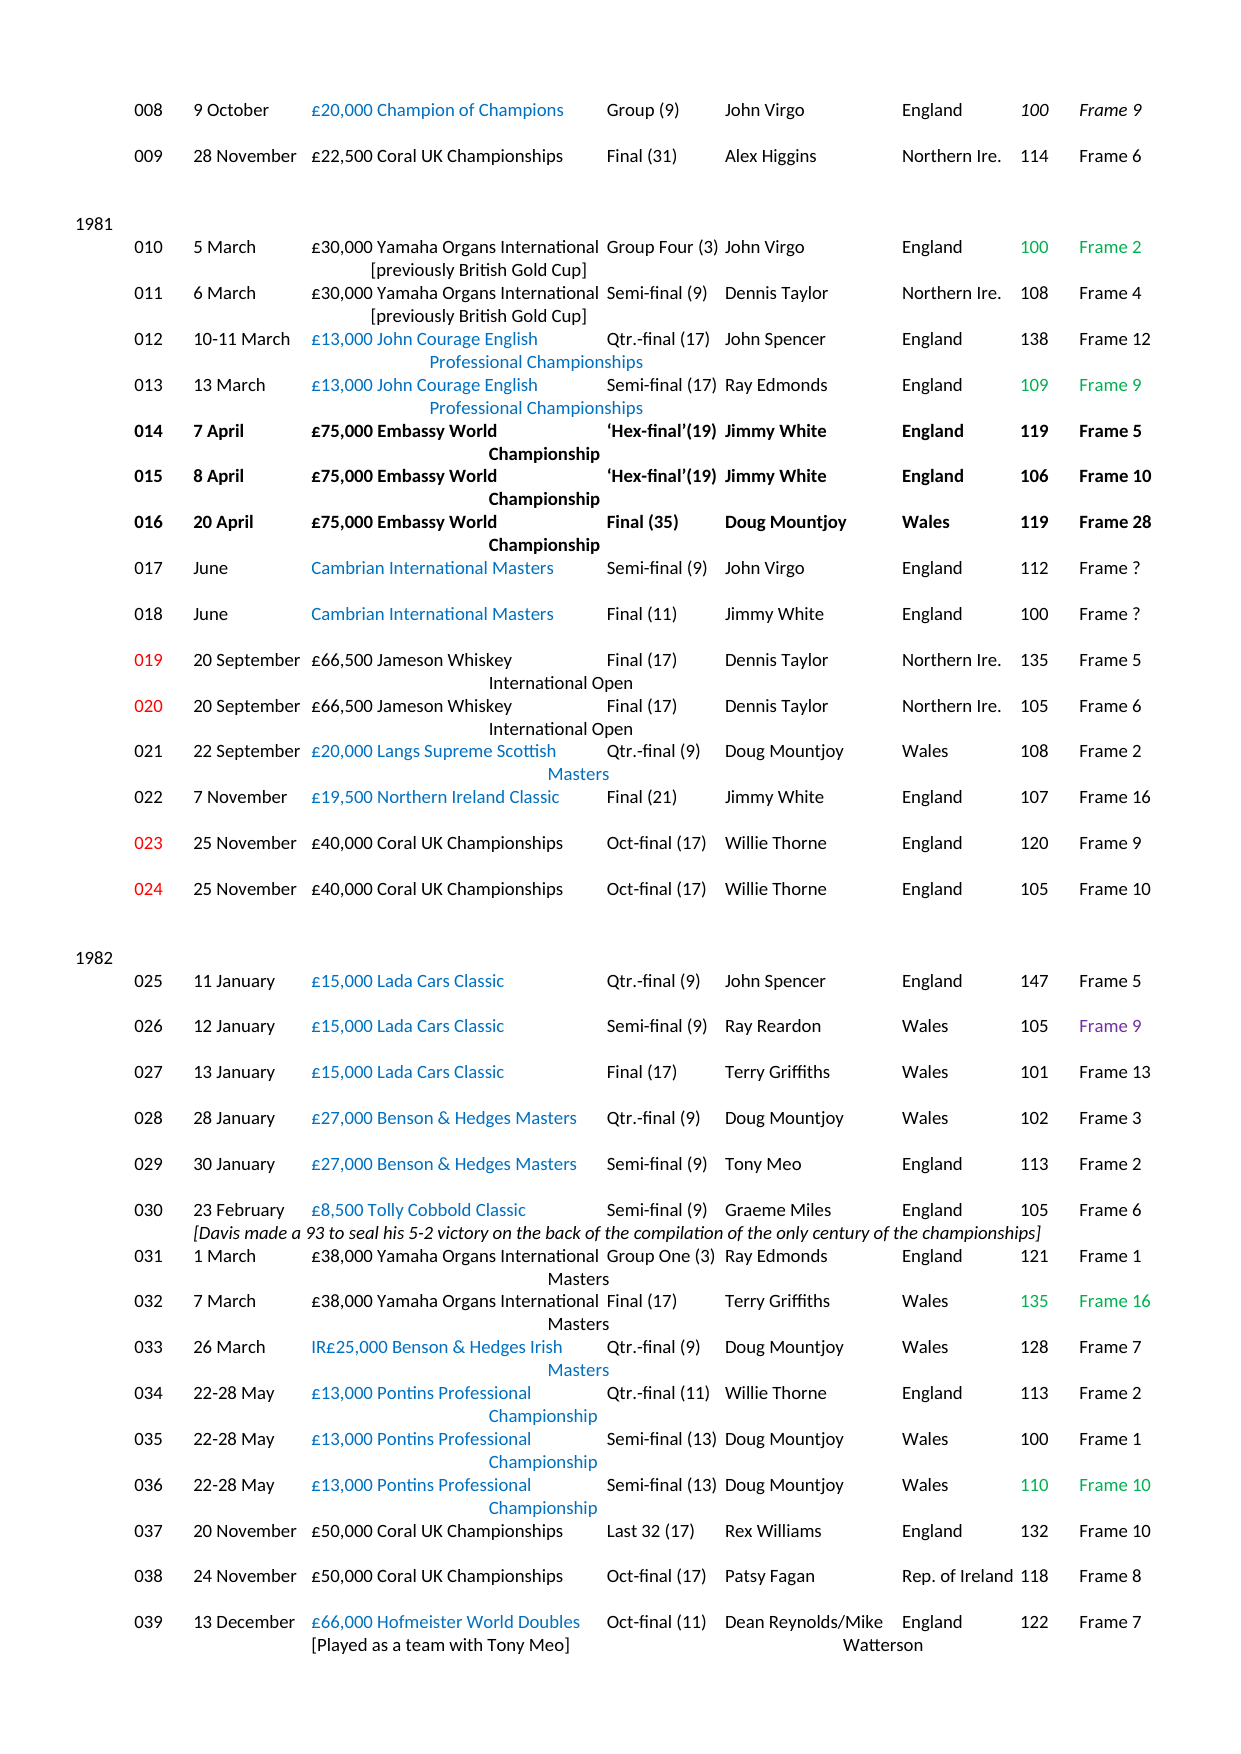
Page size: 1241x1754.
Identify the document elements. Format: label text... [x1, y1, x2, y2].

text 025 11 January £15,000 Lada Cars Classic Qtr.-final (9) John Spencer England 147 Frame 5 [75, 969, 1165, 992]
text 034 22-28 May £13,000 Pontins Professional Qtr.-final (11) Willie Thorne England 113 Frame 2 [75, 1381, 1165, 1404]
text Championship [75, 442, 1165, 464]
text 021 22 September £20,000 Langs Supreme Scottish Qtr.-final (9) Doug Mountjoy Wales 108 Frame 2 [75, 739, 1165, 762]
text 015 8 April £75,000 Embassy World ‘Hex-final’(19) Jimmy White England 106 Frame 10 [75, 464, 1165, 487]
text 1981 [75, 212, 1165, 235]
text Masters [75, 1267, 1165, 1289]
text 008 9 October £20,000 Champion of Champions Group (9) John Virgo England 100 Frame 9 [75, 98, 1165, 121]
text 018 June Cambrian International Masters Final (11) Jimmy White England 100 Frame ? [75, 602, 1165, 625]
text 030 23 February £8,500 Tolly Cobbold Classic Semi-final (9) Graeme Miles England 105 Frame 6 [75, 1198, 1165, 1221]
text 031 1 March £38,000 Yamaha Organs International Group One (3) Ray Edmonds England 121 Frame 1 [75, 1244, 1165, 1267]
text Masters [75, 1312, 1165, 1335]
text 1982 [75, 946, 1165, 969]
text 029 30 January £27,000 Benson & Hedges Masters Semi-final (9) Tony Meo England 113 Frame 2 [75, 1152, 1165, 1175]
text [previously British Gold Cup] [75, 304, 1165, 327]
text 039 13 December £66,000 Hofmeister World Doubles Oct-final (11) Dean Reynolds/Mike England 122 Frame 7 [75, 1610, 1165, 1633]
text [Davis made a 93 to seal his 5-2 victory on the back of the compilation of the only century of the championships] [75, 1221, 1165, 1244]
text Masters [75, 1358, 1165, 1381]
text 028 28 January £27,000 Benson & Hedges Masters Qtr.-final (9) Doug Mountjoy Wales 102 Frame 3 [75, 1106, 1165, 1129]
text 014 7 April £75,000 Embassy World ‘Hex-final’(19) Jimmy White England 119 Frame 5 [75, 419, 1165, 442]
text International Open [75, 717, 1165, 739]
text 026 12 January £15,000 Lada Cars Classic Semi-final (9) Ray Reardon Wales 105 Frame 9 [75, 1014, 1165, 1037]
text Championship [75, 533, 1165, 556]
text 010 5 March £30,000 Yamaha Organs International Group Four (3) John Virgo England 100 Frame 2 [75, 235, 1165, 258]
text 013 13 March £13,000 John Courage English Semi-final (17) Ray Edmonds England 109 Frame 9 [75, 373, 1165, 396]
text 017 June Cambrian International Masters Semi-final (9) John Virgo England 112 Frame ? [75, 556, 1165, 579]
text Championship [75, 1404, 1165, 1427]
text 037 20 November £50,000 Coral UK Championships Last 32 (17) Rex Williams England 132 Frame 10 [75, 1519, 1165, 1542]
text 022 7 November £19,500 Northern Ireland Classic Final (21) Jimmy White England 107 Frame 16 [75, 785, 1165, 808]
text 020 20 September £66,500 Jameson Whiskey Final (17) Dennis Taylor Northern Ire. 105 Frame 6 [75, 694, 1165, 717]
text 032 7 March £38,000 Yamaha Organs International Final (17) Terry Griffiths Wales 135 Frame 16 [75, 1289, 1165, 1312]
text 035 22-28 May £13,000 Pontins Professional Semi-final (13) Doug Mountjoy Wales 100 Frame 1 [75, 1427, 1165, 1450]
text 016 20 April £75,000 Embassy World Final (35) Doug Mountjoy Wales 119 Frame 28 [75, 510, 1165, 533]
text Championship [75, 1496, 1165, 1519]
text 023 25 November £40,000 Coral UK Championships Oct-final (17) Willie Thorne England 120 Frame 9 [75, 831, 1165, 854]
text Championship [75, 487, 1165, 510]
text 011 6 March £30,000 Yamaha Organs International Semi-final (9) Dennis Taylor Northern Ire. 108 Frame 4 [75, 281, 1165, 304]
text Masters [75, 762, 1165, 785]
text 033 26 March IR£25,000 Benson & Hedges Irish Qtr.-final (9) Doug Mountjoy Wales 128 Frame 7 [75, 1335, 1165, 1358]
text 024 25 November £40,000 Coral UK Championships Oct-final (17) Willie Thorne England 105 Frame 10 [75, 877, 1165, 900]
text International Open [75, 671, 1165, 694]
text [Played as a team with Tony Meo] Watterson [75, 1633, 1165, 1656]
text 038 24 November £50,000 Coral UK Championships Oct-final (17) Patsy Fagan Rep. of Ireland 118 Frame 8 [75, 1564, 1165, 1587]
text [previously British Gold Cup] [75, 258, 1165, 281]
text 036 22-28 May £13,000 Pontins Professional Semi-final (13) Doug Mountjoy Wales 110 Frame 10 [75, 1473, 1165, 1496]
text Professional Championships [75, 396, 1165, 419]
text 019 20 September £66,500 Jameson Whiskey Final (17) Dennis Taylor Northern Ire. 135 Frame 5 [75, 648, 1165, 671]
text 027 13 January £15,000 Lada Cars Classic Final (17) Terry Griffiths Wales 101 Frame 13 [75, 1060, 1165, 1083]
text Championship [75, 1450, 1165, 1473]
text Professional Championships [75, 350, 1165, 373]
text 012 10-11 March £13,000 John Courage English Qtr.-final (17) John Spencer England 138 Frame 12 [75, 327, 1165, 350]
text 009 28 November £22,500 Coral UK Championships Final (31) Alex Higgins Northern Ire. 114 Frame 6 [75, 144, 1165, 167]
